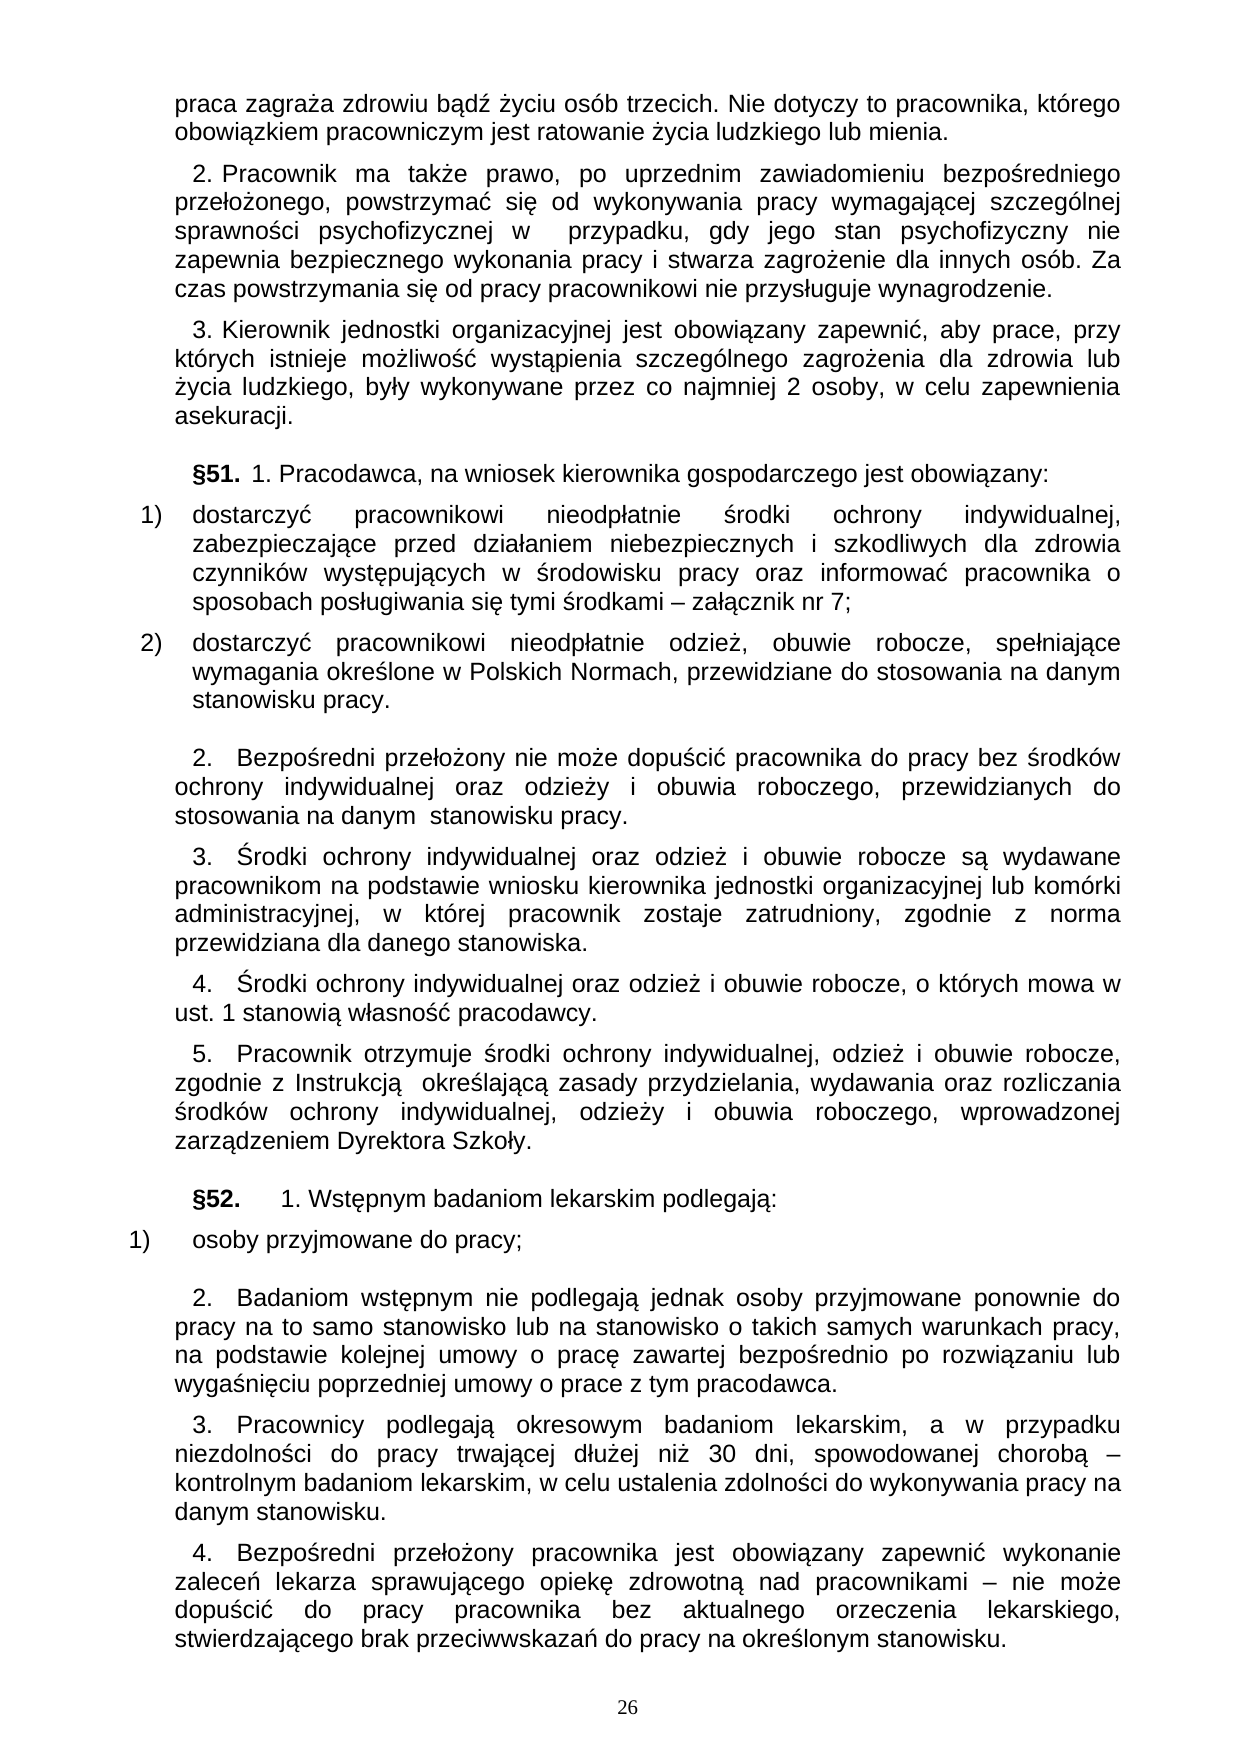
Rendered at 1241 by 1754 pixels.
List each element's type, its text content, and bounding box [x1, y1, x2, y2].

list Bezpośredni przełożony pracownika jest obowiązany zapewnić wykonanie zaleceń lekarza sprawującego opiekę zdrowotną nad pracownikami – nie może dopuścić do pracy pracownika bez aktualnego orzeczenia lekarskiego, stwierdzającego brak przeciwwskazań do pracy na określonym stanowisku. [174, 1538, 1122, 1653]
list Badaniom wstępnym nie podlegają jednak osoby przyjmowane ponownie do pracy na to samo stanowisko lub na stanowisko o takich samych warunkach pracy, na podstawie kolejnej umowy o pracę zawartej bezpośrednio po rozwiązaniu lub wygaśnięciu poprzedniej umowy o prace z tym pracodawca. [174, 1283, 1122, 1398]
list 1. Wstępnym badaniom lekarskim podlegają: [174, 1184, 1122, 1212]
list osoby przyjmowane do pracy; [151, 1225, 1122, 1254]
list Pracownicy podlegają okresowym badaniom lekarskim, a w przypadku niezdolności do pracy trwającej dłużej niż 30 dni, spowodowanej chorobą – kontrolnym badaniom lekarskim, w celu ustalenia zdolności do wykonywania pracy na danym stanowisku. [174, 1410, 1122, 1525]
list Kierownik jednostki organizacyjnej jest obowiązany zapewnić, aby prace, przy których istnieje możliwość wystąpienia szczególnego zagrożenia dla zdrowia lub życia ludzkiego, były wykonywane przez co najmniej 2 osoby, w celu zapewnienia asekuracji. [174, 315, 1122, 430]
list dostarczyć pracownikowi nieodpłatnie odzież, obuwie robocze, spełniające wymagania określone w Polskich Normach, przewidziane do stosowania na danym stanowisku pracy. [162, 628, 1122, 714]
list Bezpośredni przełożony nie może dopuścić pracownika do pracy bez środków ochrony indywidualnej oraz odzieży i obuwia roboczego, przewidzianych do stosowania na danym stanowisku pracy. [174, 743, 1122, 829]
list 1. Pracodawca, na wniosek kierownika gospodarczego jest obowiązany: [174, 459, 1122, 488]
list Środki ochrony indywidualnej oraz odzież i obuwie robocze są wydawane pracownikom na podstawie wniosku kierownika jednostki organizacyjnej lub komórki administracyjnej, w której pracownik zostaje zatrudniony, zgodnie z norma przewidziana dla danego stanowiska. [174, 842, 1122, 957]
list dostarczyć pracownikowi nieodpłatnie środki ochrony indywidualnej, zabezpieczające przed działaniem niebezpiecznych i szkodliwych dla zdrowia czynników występujących w środowisku pracy oraz informować pracownika o sposobach posługiwania się tymi środkami – załącznik nr 7; [162, 500, 1122, 615]
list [174, 89, 1122, 146]
list Pracownik otrzymuje środki ochrony indywidualnej, odzież i obuwie robocze, zgodnie z Instrukcją określającą zasady przydzielania, wydawania oraz rozliczania środków ochrony indywidualnej, odzieży i obuwia roboczego, wprowadzonej zarządzeniem Dyrektora Szkoły. [174, 1039, 1122, 1154]
list Pracownik ma także prawo, po uprzednim zawiadomieniu bezpośredniego przełożonego, powstrzymać się od wykonywania pracy wymagającej szczególnej sprawności psychofizycznej w przypadku, gdy jego stan psychofizyczny nie zapewnia bezpiecznego wykonania pracy i stwarza zagrożenie dla innych osób. Za czas powstrzymania się od pracy pracownikowi nie przysługuje wynagrodzenie. [174, 159, 1122, 302]
list Środki ochrony indywidualnej oraz odzież i obuwie robocze, o których mowa w ust. 1 stanowią własność pracodawcy. [174, 969, 1122, 1027]
